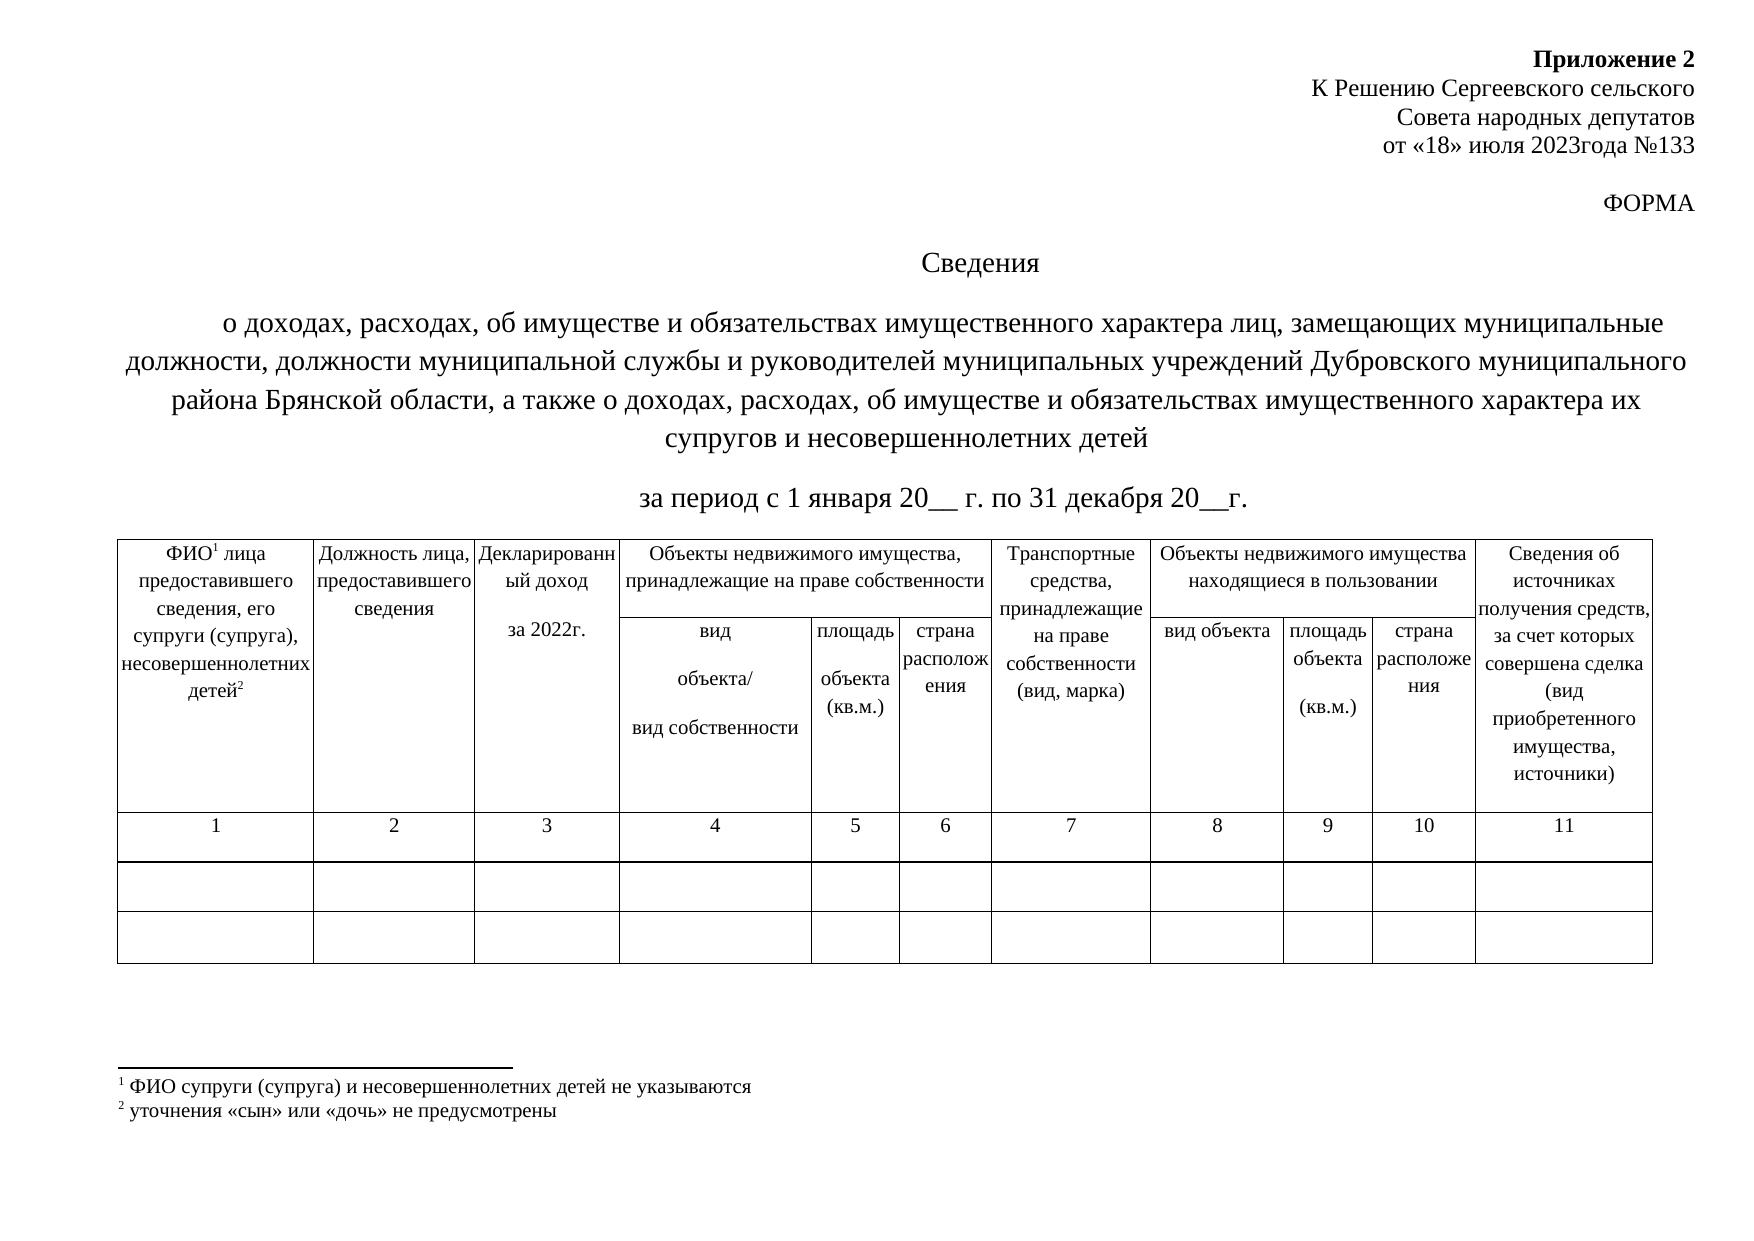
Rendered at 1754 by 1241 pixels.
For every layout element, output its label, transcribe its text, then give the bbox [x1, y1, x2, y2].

table_header Сведения об источниках получения средств, за счет которых совершена сделка (вид приобретенного имущества, источники) [1476, 540, 1652, 812]
text от «18» июля 2023года №133 [118, 131, 1695, 159]
table_cell [992, 863, 1150, 911]
table_cell площадь объекта (кв.м.) [812, 618, 899, 812]
table_cell 6 [900, 813, 991, 861]
table_cell 2 [314, 813, 474, 861]
table_cell 5 [812, 813, 899, 861]
table_header Объекты недвижимого имущества, принадлежащие на праве собственности [620, 540, 991, 617]
text ФОРМА [118, 188, 1695, 217]
table_cell [1151, 912, 1283, 963]
table_header ФИО лица предоставившего сведения, его супруги (супруга), несовершеннолетних детей [118, 540, 313, 812]
table_cell [812, 912, 899, 963]
table_cell 4 [620, 813, 811, 861]
table_cell [1151, 863, 1283, 911]
table_cell 7 [992, 813, 1150, 861]
table_cell [992, 912, 1150, 963]
table_cell [1284, 863, 1372, 911]
table_cell площадь объекта (кв.м.) [1284, 618, 1372, 812]
text за период с 1 января 20__ г. по 31 декабря 20__г. [118, 480, 1695, 513]
table_header Должность лица, предоставившего сведения [314, 540, 474, 812]
table_cell [812, 863, 899, 911]
table_cell [1284, 912, 1372, 963]
table_cell [314, 863, 474, 911]
table_cell [900, 863, 991, 911]
table_cell [1373, 912, 1475, 963]
table_cell 9 [1284, 813, 1372, 861]
text Сведения [118, 246, 1695, 279]
table_header Объекты недвижимого имущества находящиеся в пользовании [1151, 540, 1475, 617]
text Совета народных депутатов [118, 102, 1695, 131]
table_cell [620, 863, 811, 911]
table_header Декларированный доход за 2022г. [475, 540, 619, 812]
table_cell 3 [475, 813, 619, 861]
table_cell [314, 912, 474, 963]
table_cell 8 [1151, 813, 1283, 861]
table_cell страна расположения [1373, 618, 1475, 812]
table_cell вид объекта/ вид собственности [620, 618, 811, 812]
text Приложение 2 [118, 44, 1695, 73]
table_cell вид объекта [1151, 618, 1283, 812]
table_cell [620, 912, 811, 963]
table_cell [475, 912, 619, 963]
table_cell [1373, 863, 1475, 911]
table_cell [118, 912, 313, 963]
table_cell страна расположения [900, 618, 991, 812]
table_cell [1476, 912, 1652, 963]
table_cell 10 [1373, 813, 1475, 861]
text о доходах, расходах, об имуществе и обязательствах имущественного характера лиц, замещающих муниципальные должности, должности муниципальной службы и руководителей муниципальных учреждений Дубровского муниципального района Брянской области, а также о доходах, расходах, об имуществе и обязательствах имущественного характера их супругов и несовершеннолетних детей [118, 305, 1695, 454]
text К Решению Сергеевского сельского [118, 73, 1695, 102]
table_cell [118, 863, 313, 911]
table_cell 11 [1476, 813, 1652, 861]
table_header Транспортные средства, принадлежащие на праве собственности (вид, марка) [992, 540, 1150, 812]
table_cell 1 [118, 813, 313, 861]
table_cell [900, 912, 991, 963]
table_cell [475, 863, 619, 911]
table_cell [1476, 863, 1652, 911]
